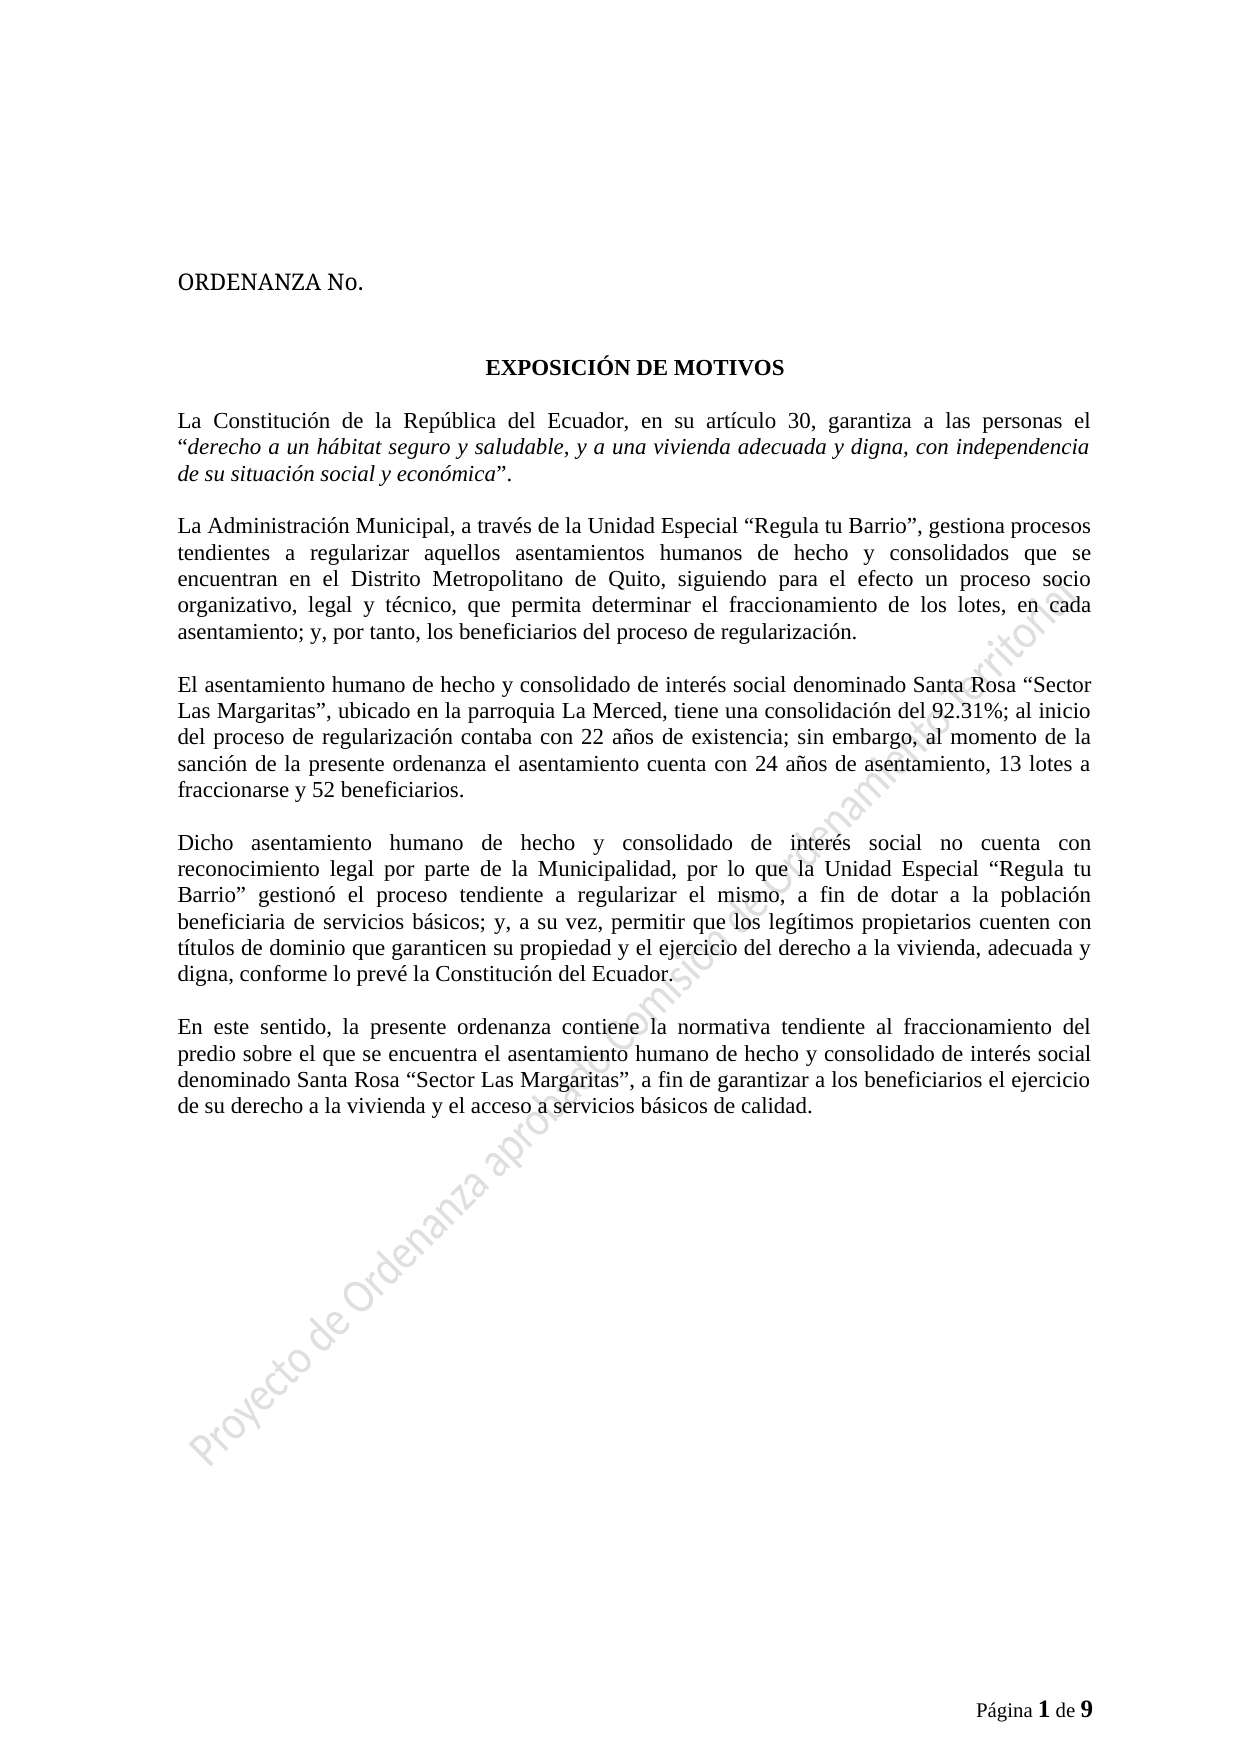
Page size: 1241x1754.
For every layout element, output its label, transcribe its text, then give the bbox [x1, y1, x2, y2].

text La Constitución de la República del Ecuador, en su artículo 30, garantiza a las personas el “derecho a un hábitat seguro y saludable, y a una vivienda adecuada y digna, con independencia de su situación social y económica”. [177, 407, 1093, 486]
text La Administración Municipal, a través de la Unidad Especial “Regula tu Barrio”, gestiona procesos tendientes a regularizar aquellos asentamientos humanos de hecho y consolidados que se encuentran en el Distrito Metropolitano de Quito, siguiendo para el efecto un proceso socio organizativo, legal y técnico, que permita determinar el fraccionamiento de los lotes, en cada asentamiento; y, por tanto, los beneficiarios del proceso de regularización. [177, 512, 1093, 644]
text Dicho asentamiento humano de hecho y consolidado de interés social no cuenta con reconocimiento legal por parte de la Municipalidad, por lo que la Unidad Especial “Regula tu Barrio” gestionó el proceso tendiente a regularizar el mismo, a fin de dotar a la población beneficiaria de servicios básicos; y, a su vez, permitir que los legítimos propietarios cuenten con títulos de dominio que garanticen su propiedad y el ejercicio del derecho a la vivienda, adecuada y digna, conforme lo prevé la Constitución del Ecuador. [177, 829, 1093, 987]
text EXPOSICIÓN DE MOTIVOS [177, 354, 1093, 381]
text El asentamiento humano de hecho y consolidado de interés social denominado Santa Rosa “Sector Las Margaritas”, ubicado en la parroquia La Merced, tiene una consolidación del 92.31%; al inicio del proceso de regularización contaba con 22 años de existencia; sin embargo, al momento de la sanción de la presente ordenanza el asentamiento cuenta con 24 años de asentamiento, 13 lotes a fraccionarse y 52 beneficiarios. [177, 671, 1093, 802]
text En este sentido, la presente ordenanza contiene la normativa tendiente al fraccionamiento del predio sobre el que se encuentra el asentamiento humano de hecho y consolidado de interés social denominado Santa Rosa “Sector Las Margaritas”, a fin de garantizar a los beneficiarios el ejercicio de su derecho a la vivienda y el acceso a servicios básicos de calidad. [177, 1013, 1093, 1119]
